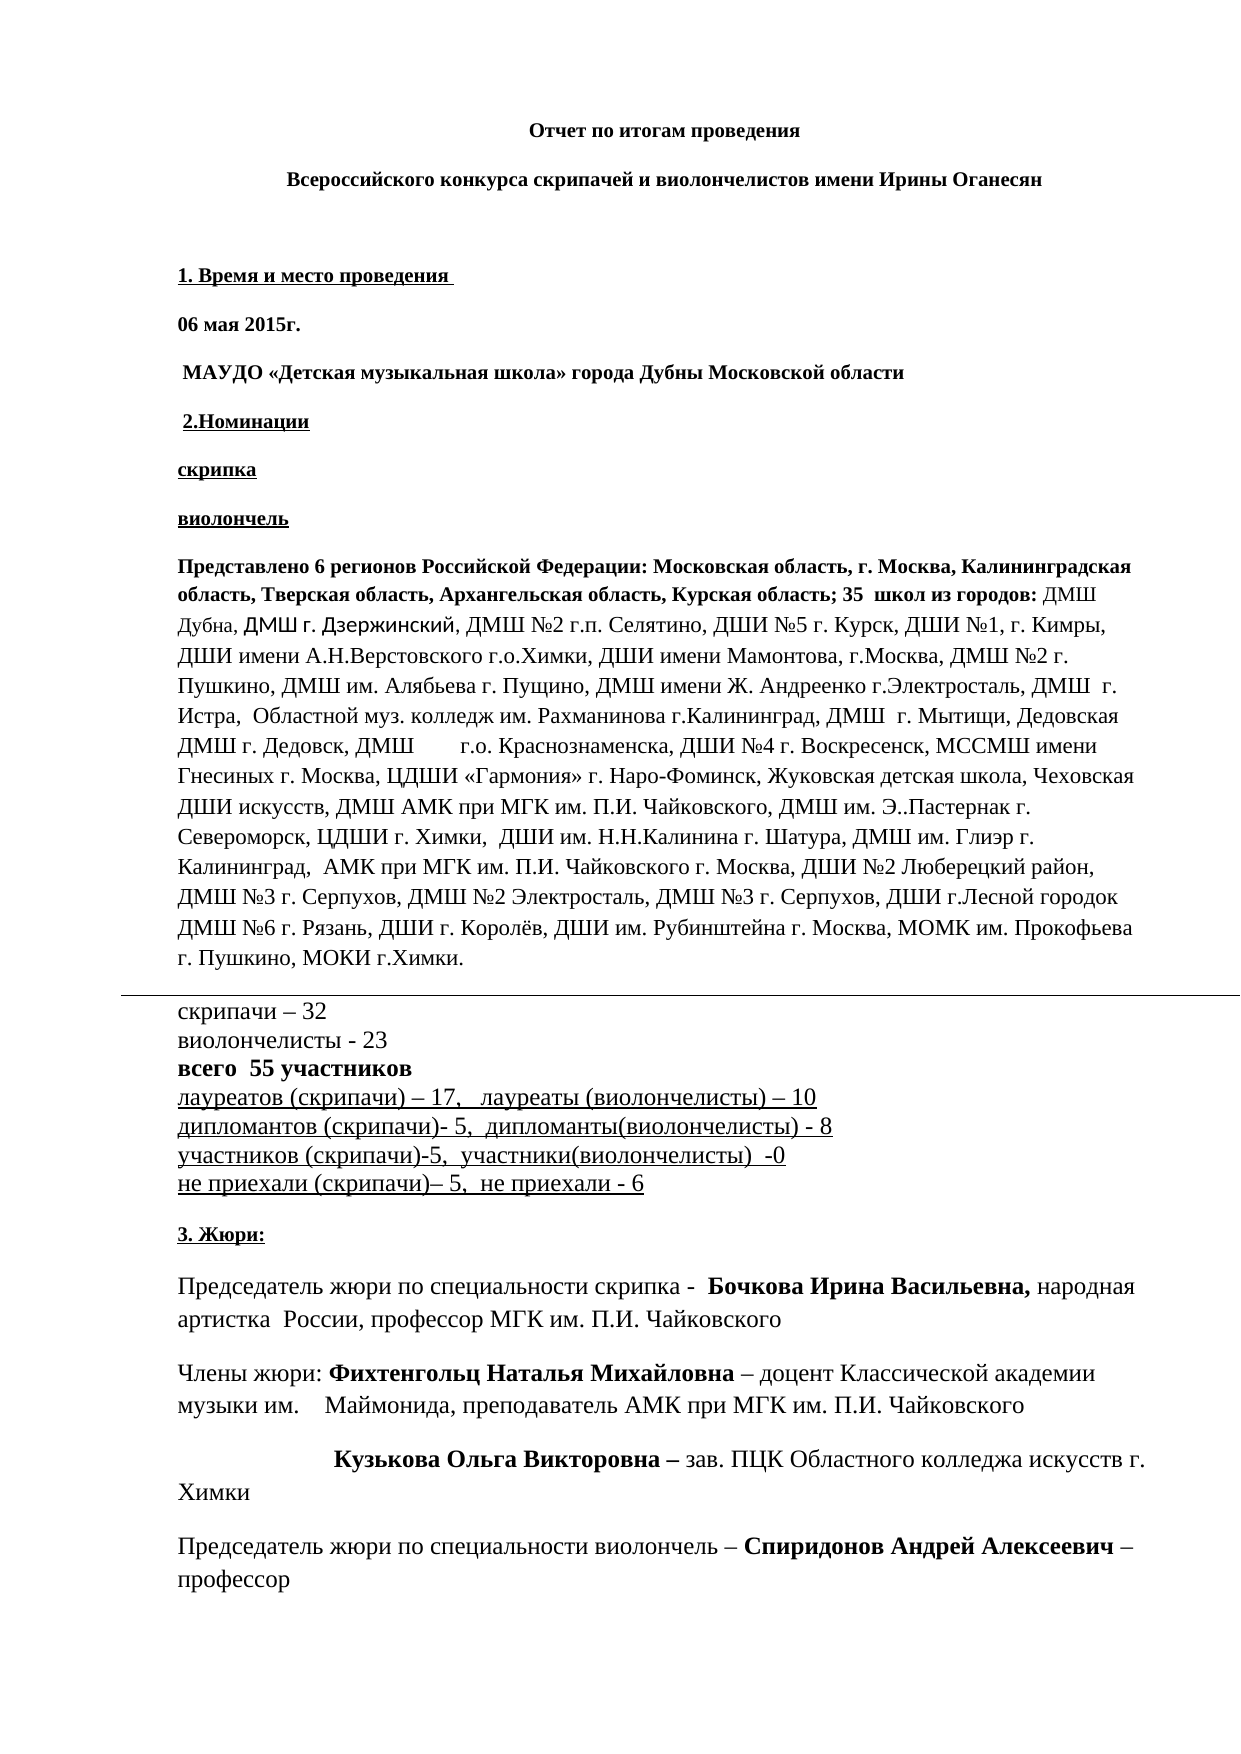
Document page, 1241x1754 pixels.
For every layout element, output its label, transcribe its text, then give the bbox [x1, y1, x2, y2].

text Председатель жюри по специальности виолончель – Спиридонов Андрей Алексеевич – профессор [177, 1531, 1152, 1593]
text виолончель [177, 506, 1152, 530]
text 2.Номинации [177, 409, 1152, 433]
text виолончелисты - 23 [177, 1025, 1152, 1053]
text МАУДО «Детская музыкальная школа» города Дубны Московской области [177, 360, 1152, 384]
text дипломантов (скрипачи)- 5, дипломанты(виолончелисты) - 8 [177, 1111, 1152, 1140]
text лауреатов (скрипачи) – 17, лауреаты (виолончелисты) – 10 [177, 1082, 1152, 1111]
text Члены жюри: Фихтенгольц Наталья Михайловна – доцент Классической академии музыки им. Маймонида, преподаватель АМК при МГК им. П.И. Чайковского [177, 1358, 1152, 1419]
text Председатель жюри по специальности скрипка - Бочкова Ирина Васильевна, народная артистка России, профессор МГК им. П.И. Чайковского [177, 1271, 1152, 1332]
text 1. Время и место проведения [177, 263, 1152, 287]
text не приехали (скрипачи)– 5, не приехали - 6 [177, 1168, 1152, 1197]
text 06 мая 2015г. [177, 312, 1152, 336]
text Отчет по итогам проведения [177, 118, 1152, 142]
text Кузькова Ольга Викторовна – зав. ПЦК Областного колледжа искусств г. Химки [177, 1444, 1152, 1506]
text скрипачи – 32 [177, 996, 1152, 1025]
text скрипка [177, 457, 1152, 481]
text Всероссийского конкурса скрипачей и виолончелистов имени Ирины Оганесян [177, 167, 1152, 191]
text 3. Жюри: [177, 1222, 1152, 1246]
text участников (скрипачи)-5, участники(виолончелисты) -0 [177, 1140, 1152, 1168]
text всего 55 участников [177, 1053, 1152, 1082]
text Представлено 6 регионов Российской Федерации: Московская область, г. Москва, Калининградская область, Тверская область, Архангельская область, Курская область; 35 школ из городов: ДМШ Дубна, ДМШ г. Дзержинский, ДМШ №2 г.п. Селятино, ДШИ №5 г. Курск, ДШИ №1, г. Кимры, ДШИ имени А.Н.Верстовского г.о.Химки, ДШИ имени Мамонтова, г.Москва, ДМШ №2 г. Пушкино, ДМШ им. Алябьева г. Пущино, ДМШ имени Ж. Андреенко г.Электросталь, ДМШ г. Истра, Областной муз. колледж им. Рахманинова г.Калининград, ДМШ г. Мытищи, Дедовская ДМШ г. Дедовск, ДМШ г.о. Краснознаменска, ДШИ №4 г. Воскресенск, МССМШ имени Гнесиных г. Москва, ЦДШИ «Гармония» г. Наро-Фоминск, Жуковская детская школа, Чеховская ДШИ искусств, ДМШ АМК при МГК им. П.И. Чайковского, ДМШ им. Э..Пастернак г. Североморск, ЦДШИ г. Химки, ДШИ им. Н.Н.Калинина г. Шатура, ДМШ им. Глиэр г. Калининград, АМК при МГК им. П.И. Чайковского г. Москва, ДШИ №2 Люберецкий район, ДМШ №3 г. Серпухов, ДМШ №2 Электросталь, ДМШ №3 г. Серпухов, ДШИ г.Лесной городок ДМШ №6 г. Рязань, ДШИ г. Королёв, ДШИ им. Рубинштейна г. Москва, МОМК им. Прокофьева г. Пушкино, МОКИ г.Химки. [177, 554, 1152, 970]
